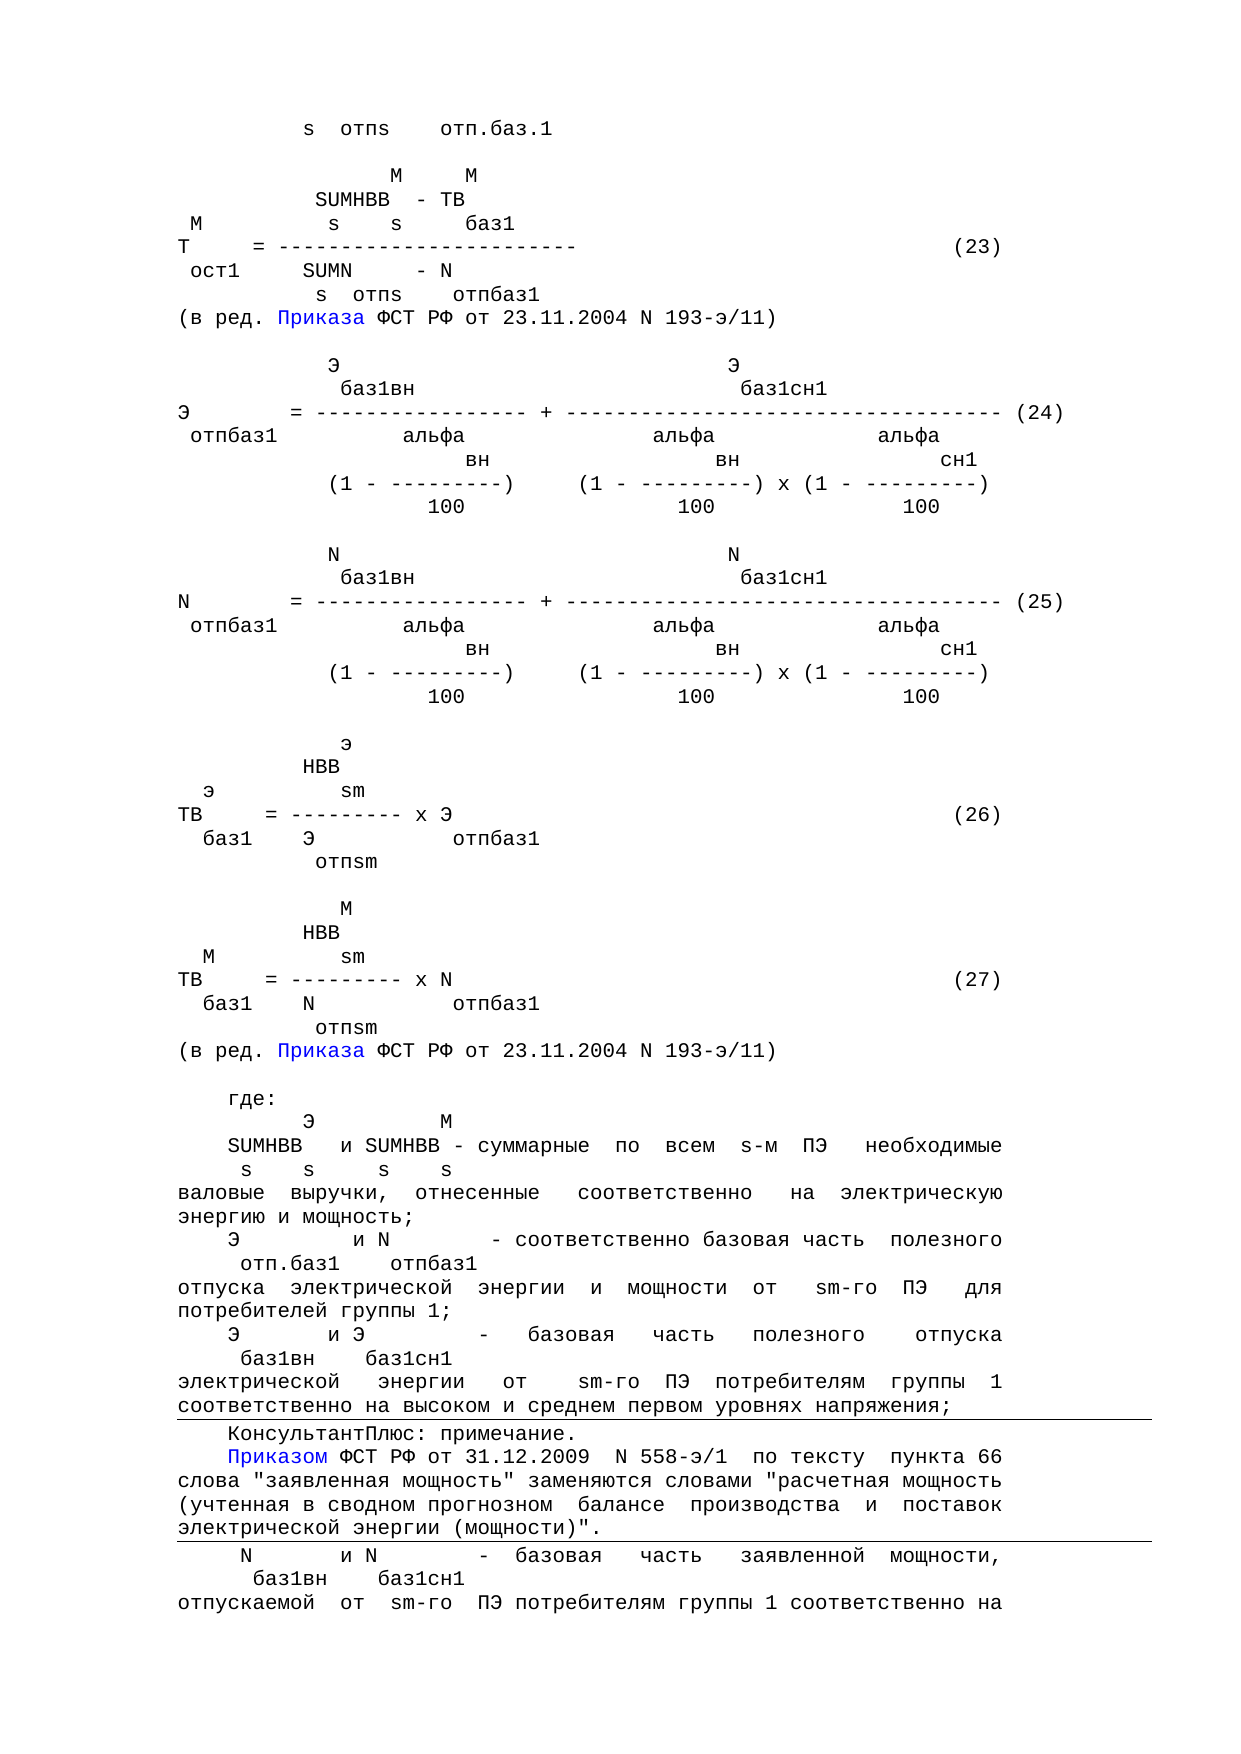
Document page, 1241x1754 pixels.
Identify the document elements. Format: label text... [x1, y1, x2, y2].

text ТВ = --------- x Э (26) [177, 804, 1152, 827]
text Э М [177, 1111, 1152, 1135]
text слова "заявленная мощность" заменяются словами "расчетная мощность [177, 1470, 1152, 1493]
text Т = ------------------------ (23) [177, 236, 1152, 260]
text соответственно на высоком и среднем первом уровнях напряжения; [177, 1395, 1152, 1419]
text энергию и мощность; [177, 1206, 1152, 1229]
text вн вн сн1 [177, 638, 1152, 662]
text М [177, 898, 1152, 922]
text отпускаемой от sm-го ПЭ потребителям группы 1 соответственно на [177, 1592, 1152, 1616]
text баз1 N отпбаз1 [177, 993, 1152, 1017]
text э sm [177, 780, 1152, 804]
text s отпs отпбаз1 [177, 284, 1152, 307]
text КонсультантПлюс: примечание. [177, 1423, 1152, 1446]
text (в ред. Приказа ФСТ РФ от 23.11.2004 N 193-э/11) [177, 1040, 1152, 1064]
text N и N - базовая часть заявленной мощности, [177, 1545, 1152, 1568]
text Э = ----------------- + ----------------------------------- (24) [177, 402, 1152, 426]
text 100 100 100 [177, 496, 1152, 520]
text (1 - ---------) (1 - ---------) x (1 - ---------) [177, 473, 1152, 496]
text электрической энергии (мощности)". [177, 1517, 1152, 1541]
text М М [177, 165, 1152, 189]
text М sm [177, 946, 1152, 969]
text где: [177, 1088, 1152, 1111]
text SUMНВВ - ТВ [177, 189, 1152, 213]
text Э и Э - базовая часть полезного отпуска [177, 1324, 1152, 1348]
text s s s s [177, 1158, 1152, 1182]
text (1 - ---------) (1 - ---------) x (1 - ---------) [177, 662, 1152, 686]
text отпбаз1 альфа альфа альфа [177, 426, 1152, 449]
text потребителей группы 1; [177, 1300, 1152, 1324]
text (в ред. Приказа ФСТ РФ от 23.11.2004 N 193-э/11) [177, 307, 1152, 331]
text баз1вн баз1сн1 [177, 1348, 1152, 1371]
text отпsm [177, 851, 1152, 875]
text валовые выручки, отнесенные соответственно на электрическую [177, 1182, 1152, 1206]
text N = ----------------- + ----------------------------------- (25) [177, 591, 1152, 615]
text Приказом ФСТ РФ от 31.12.2009 N 558-э/1 по тексту пункта 66 [177, 1446, 1152, 1470]
text М s s баз1 [177, 213, 1152, 236]
text э [177, 733, 1152, 757]
text Э и N - соответственно базовая часть полезного [177, 1229, 1152, 1253]
text SUMНВВ и SUMНВВ - суммарные по всем s-м ПЭ необходимые [177, 1135, 1152, 1158]
text вн вн сн1 [177, 449, 1152, 473]
text отп.баз1 отпбаз1 [177, 1253, 1152, 1277]
text (учтенная в сводном прогнозном балансе производства и поставок [177, 1493, 1152, 1517]
text 100 100 100 [177, 686, 1152, 709]
text s отпs отп.баз.1 [177, 118, 1152, 142]
text баз1вн баз1сн1 [177, 567, 1152, 591]
text отпsm [177, 1017, 1152, 1040]
text электрической энергии от sm-го ПЭ потребителям группы 1 [177, 1371, 1152, 1395]
text баз1 Э отпбаз1 [177, 827, 1152, 851]
text N N [177, 544, 1152, 567]
text НВВ [177, 757, 1152, 780]
text ТВ = --------- x N (27) [177, 969, 1152, 993]
text отпуска электрической энергии и мощности от sm-го ПЭ для [177, 1277, 1152, 1300]
text отпбаз1 альфа альфа альфа [177, 615, 1152, 638]
text баз1вн баз1сн1 [177, 378, 1152, 402]
text НВВ [177, 922, 1152, 946]
text Э Э [177, 354, 1152, 378]
text баз1вн баз1сн1 [177, 1568, 1152, 1592]
text ост1 SUMN - N [177, 260, 1152, 284]
